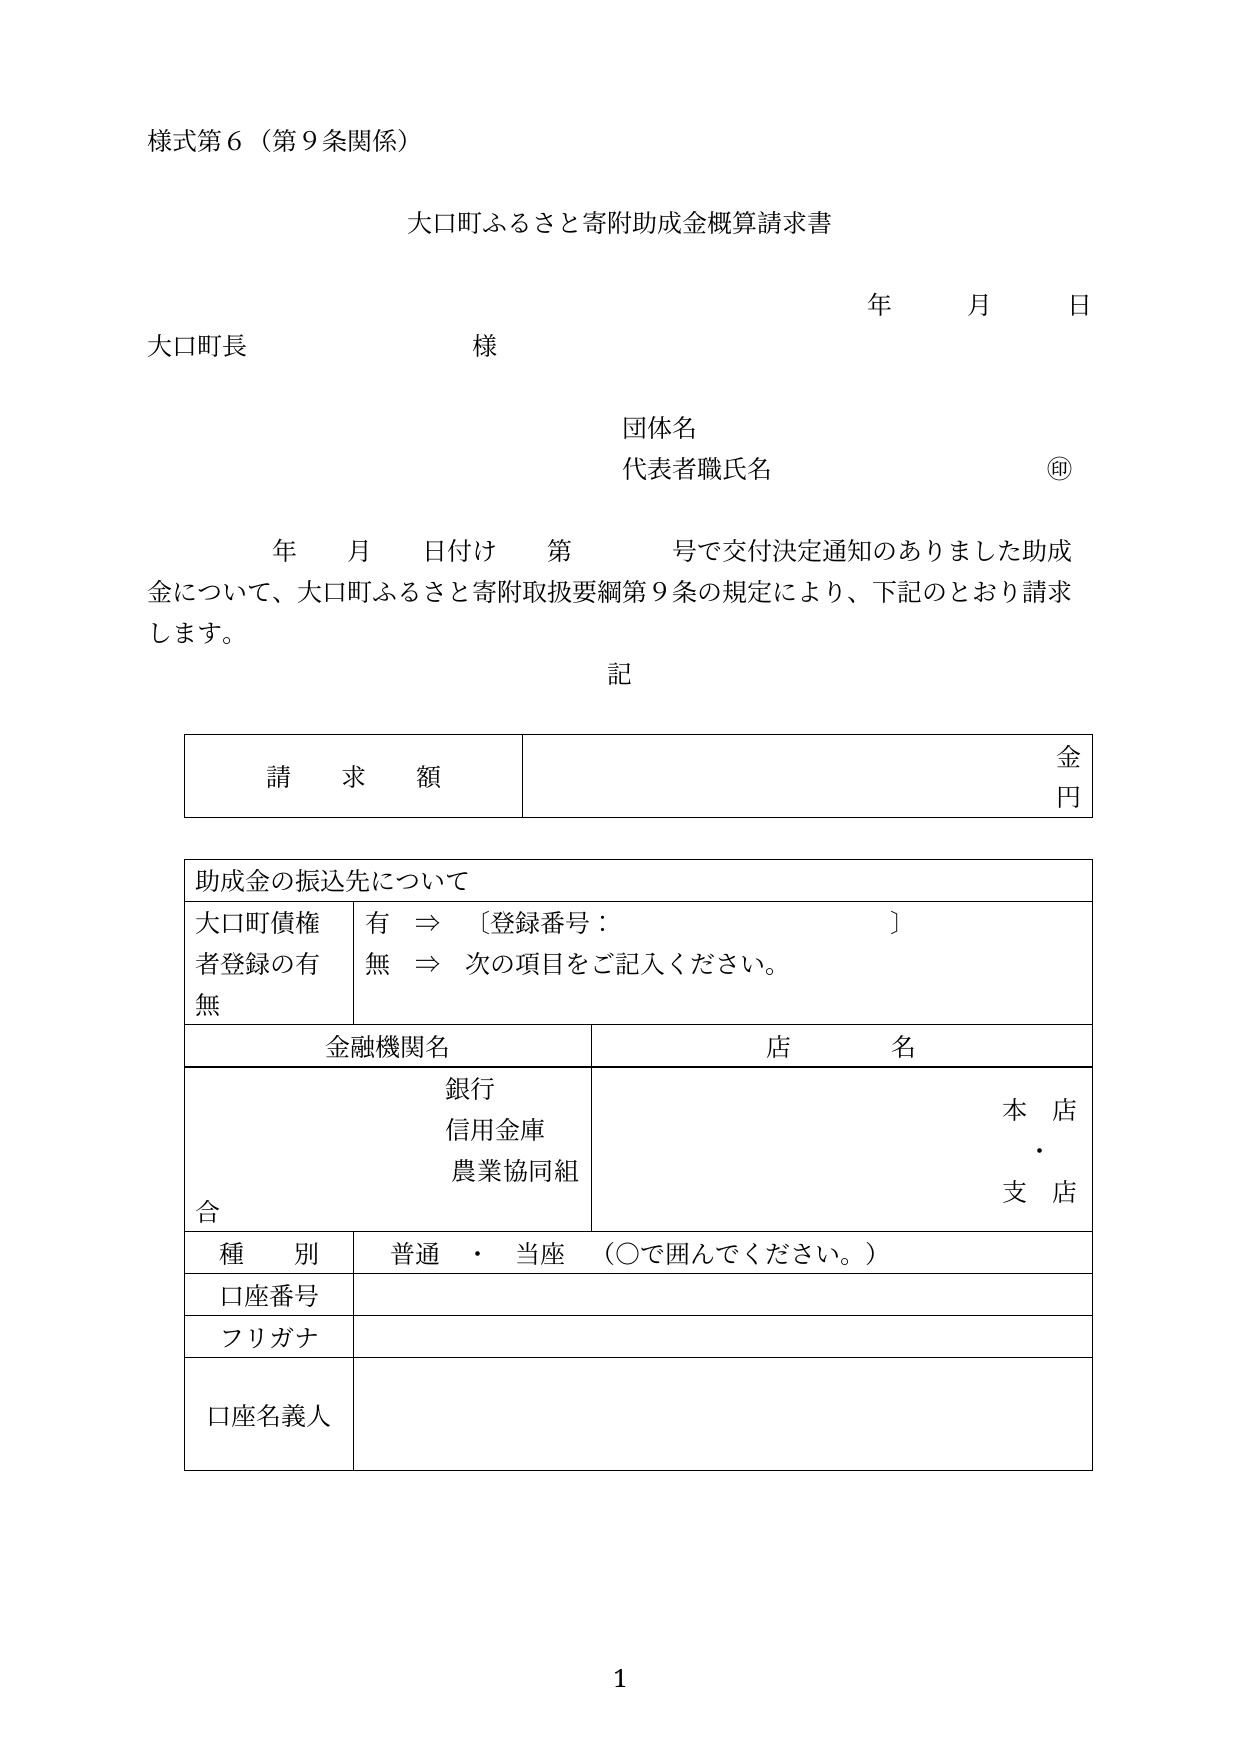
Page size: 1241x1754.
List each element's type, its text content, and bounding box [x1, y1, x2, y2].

table_cell 口座名義人 [185, 1358, 353, 1470]
table_cell 銀行 信用金庫 農業協同組合 [185, 1068, 591, 1231]
table_cell [354, 1274, 1092, 1315]
text 代表者職氏名 ㊞ [173, 447, 1092, 488]
text 大口町ふるさと寄附助成金概算請求書 [148, 201, 1092, 242]
table_cell [354, 1316, 1092, 1357]
table_cell 口座番号 [185, 1274, 353, 1315]
table_header 金 円 [523, 735, 1092, 817]
table_cell 有 ⇒ 〔登録番号： 〕 無 ⇒ 次の項目をご記入ください。 [354, 902, 1092, 1024]
text 大口町長 様 [148, 324, 1092, 365]
table_cell 種 別 [185, 1232, 353, 1273]
text 年 月 日 [148, 283, 1092, 324]
table_cell 金融機関名 [185, 1025, 591, 1066]
text 団体名 [173, 406, 1092, 447]
text 様式第６（第９条関係） [148, 119, 1092, 161]
table_cell 大口町債権者登録の有無 [185, 902, 353, 1024]
table_cell 普通 ・ 当座 （○で囲んでください。） [354, 1232, 1092, 1273]
text 年 月 日付け 第 号で交付決定通知のありました助成金について、大口町ふるさと寄附取扱要綱第９条の規定により、下記のとおり請求します。 [148, 529, 1092, 652]
text 記 [148, 652, 1092, 693]
table_header 請 求 額 [185, 735, 522, 817]
table_cell 本 店 ・ 支 店 [592, 1068, 1092, 1231]
table_cell 店 名 [592, 1025, 1092, 1066]
table_cell [354, 1358, 1092, 1470]
table_cell フリガナ [185, 1316, 353, 1357]
table_header 助成金の振込先について [185, 860, 1092, 901]
